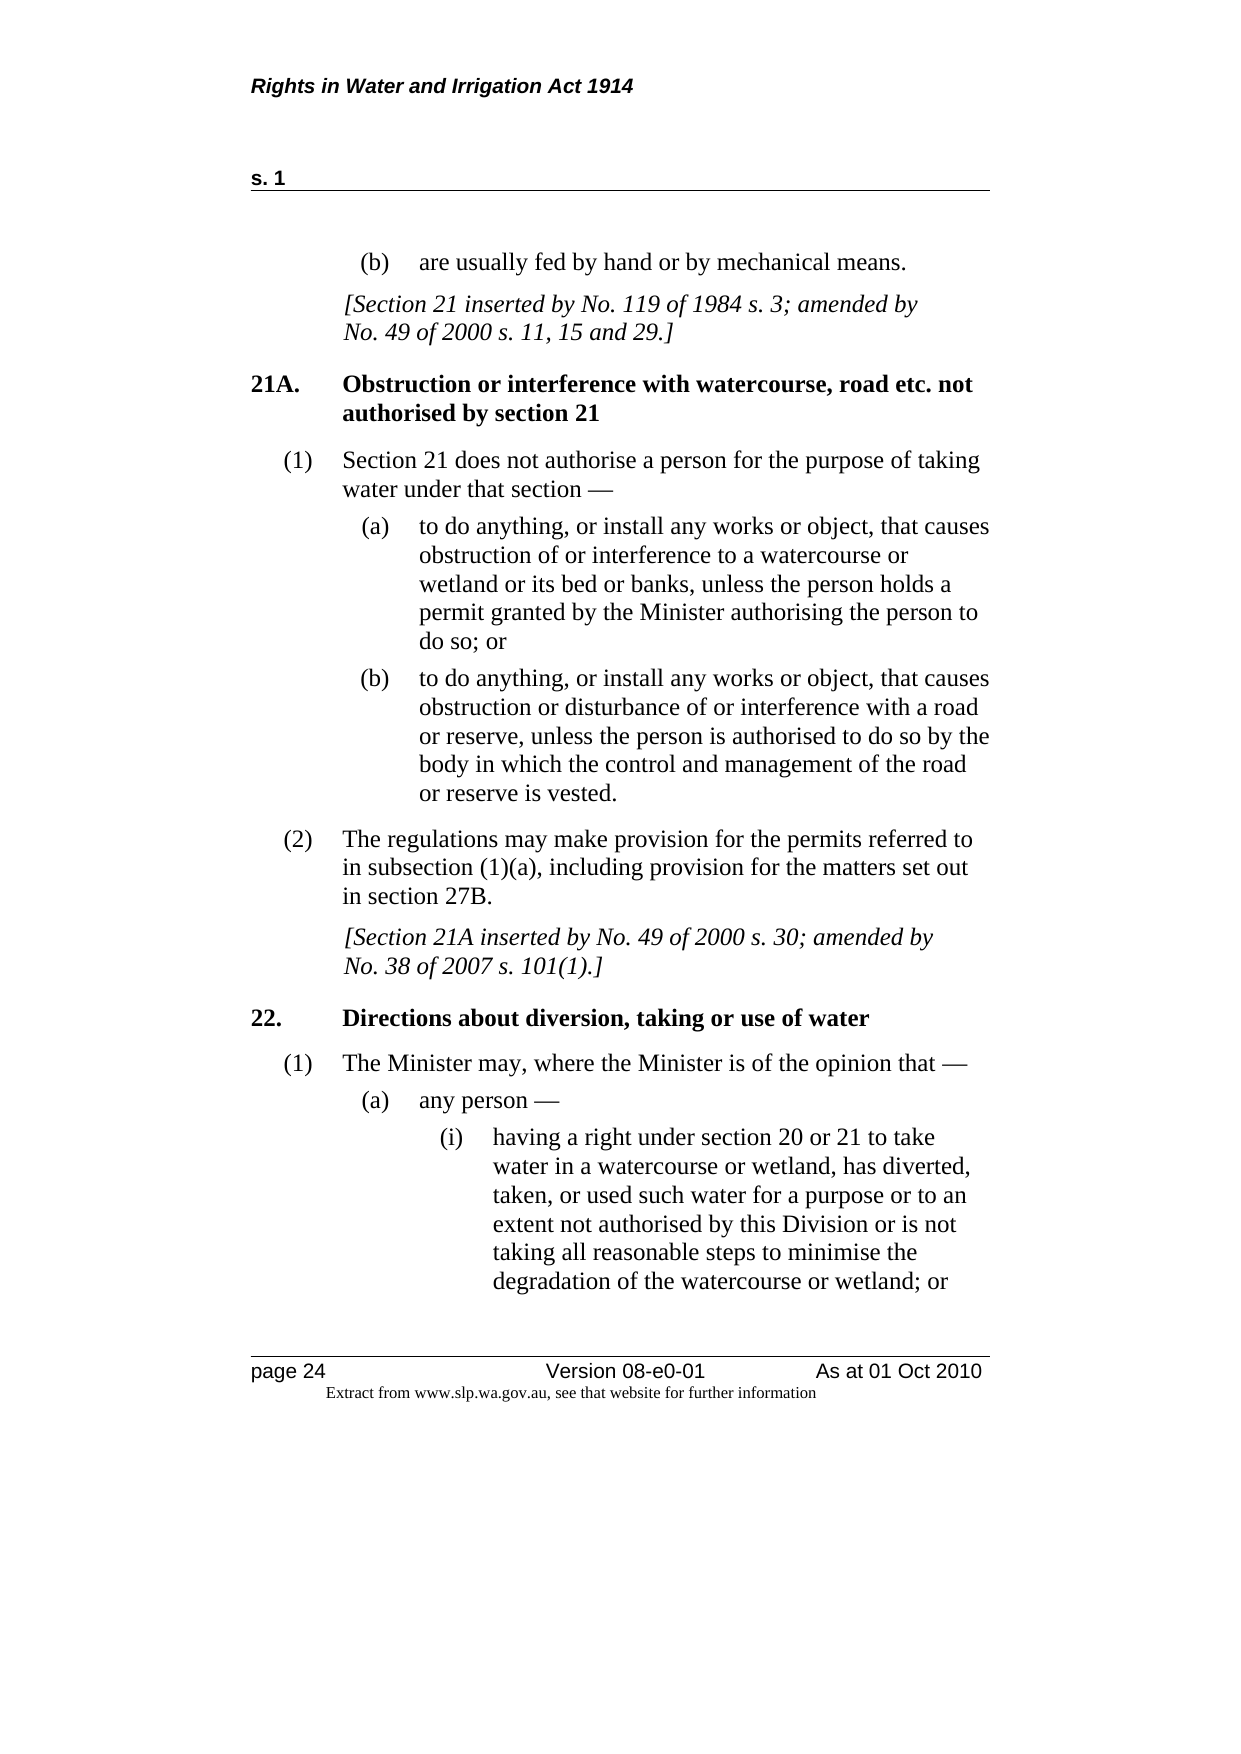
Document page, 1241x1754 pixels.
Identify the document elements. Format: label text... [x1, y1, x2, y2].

text (b) to do anything, or install any works or object, that causes obstruction or disturbance of or interference with a road or reserve, unless the person is authorised to do so by the body in which the control and management of the road or reserve is vested. [251, 663, 990, 807]
text [Section 21 inserted by No. 119 of 1984 s. 3; amended by No. 49 of 2000 s. 11, 15 and 29.] [251, 289, 990, 346]
text (a) to do anything, or install any works or object, that causes obstruction of or interference to a watercourse or wetland or its bed or banks, unless the person holds a permit granted by the Minister authorising the person to do so; or [251, 511, 990, 655]
text (2) The regulations may make provision for the permits referred to in subsection (1)(a), including provision for the matters set out in section 27B. [251, 824, 990, 910]
subtitle 21A. Obstruction or interference with watercourse, road etc. not authorised by section 21 [251, 369, 990, 427]
text (1) The Minister may, where the Minister is of the opinion that — [251, 1048, 990, 1077]
text [Section 21A inserted by No. 49 of 2000 s. 30; amended by No. 38 of 2007 s. 101(1).] [251, 922, 990, 980]
text (b) are usually fed by hand or by mechanical means. [251, 247, 990, 276]
text (i) having a right under section 20 or 21 to take water in a watercourse or wetland, has diverted, taken, or used such water for a purpose or to an extent not authorised by this Division or is not taking all reasonable steps to minimise the degradation of the watercourse or wetland; or [251, 1122, 990, 1295]
subtitle 22. Directions about diversion, taking or use of water [251, 1003, 990, 1032]
text (1) Section 21 does not authorise a person for the purpose of taking water under that section — [251, 445, 990, 503]
text (a) any person — [251, 1085, 990, 1114]
